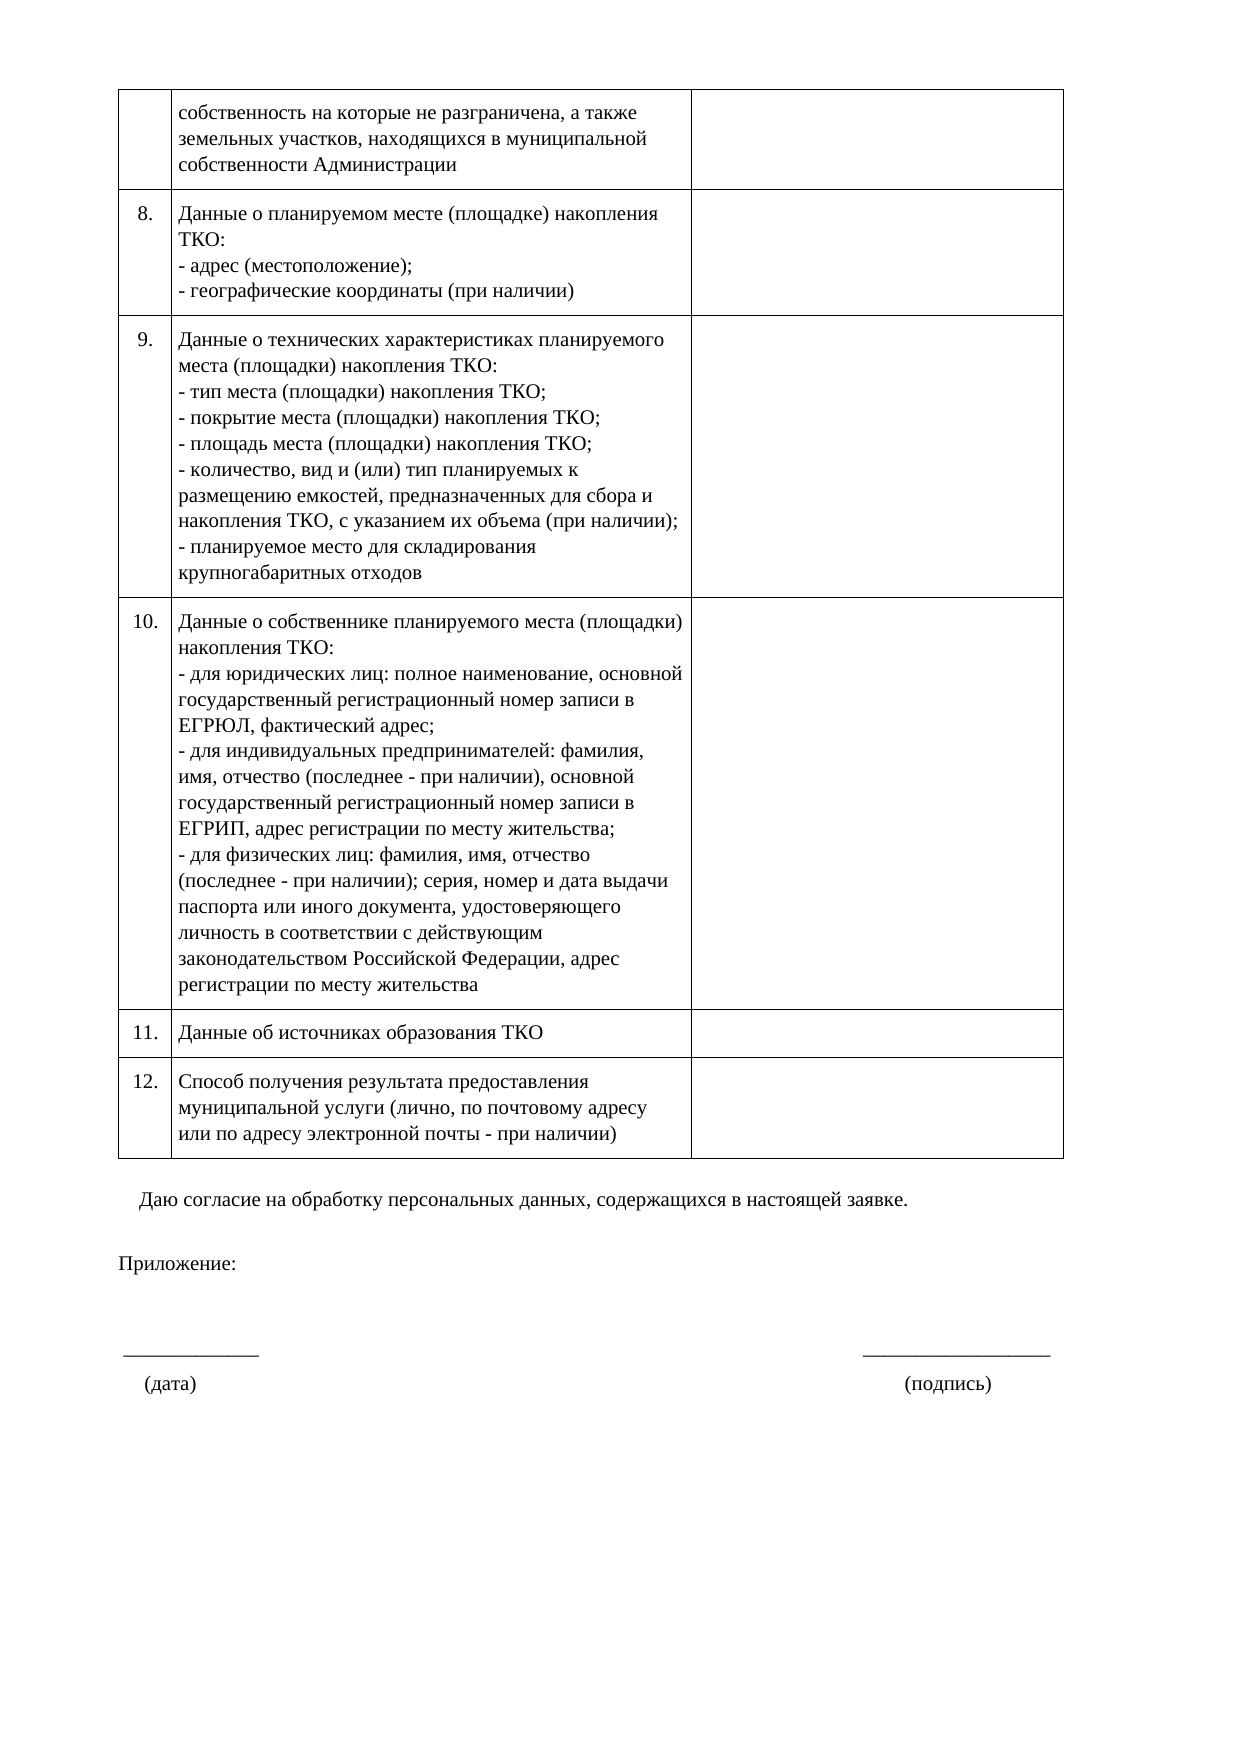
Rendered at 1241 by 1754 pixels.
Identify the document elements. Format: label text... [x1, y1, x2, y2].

subtitle Приложение: [118, 1251, 1152, 1275]
table_cell Данные об источниках образования ТКО [172, 1010, 691, 1057]
table_cell Способ получения результата предоставления муниципальной услуги (лично, по почтовому адресу или по адресу электронной почты - при наличии) [172, 1058, 691, 1157]
table_cell [692, 90, 1063, 189]
table_cell Данные о собственнике планируемого места (площадки) накопления ТКО: - для юридических лиц: полное наименование, основной государственный регистрационный номер записи в ЕГРЮЛ, фактический адрес; - для индивидуальных предпринимателей: фамилия, имя, отчество (последнее - при наличии), основной государственный регистрационный номер записи в ЕГРИП, адрес регистрации по месту жительства; - для физических лиц: фамилия, имя, отчество (последнее - при наличии); серия, номер и дата выдачи паспорта или иного документа, удостоверяющего личность в соответствии с действующим законодательством Российской Федерации, адрес регистрации по месту жительства [172, 598, 691, 1009]
table_cell 7. [119, 90, 171, 189]
table_cell Данные о планируемом месте (площадке) накопления ТКО: - адрес (местоположение); - географические координаты (при наличии) [172, 190, 691, 315]
table_cell [692, 190, 1063, 315]
subtitle _____________ __________________ [118, 1335, 1152, 1359]
table_cell [692, 598, 1063, 1009]
table_cell 8. [119, 190, 171, 315]
table_cell 11. [119, 1010, 171, 1057]
subtitle (дата) (подпись) [118, 1371, 1152, 1395]
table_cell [172, 90, 691, 189]
table_cell 9. [119, 316, 171, 597]
subtitle Даю согласие на обработку персональных данных, содержащихся в настоящей заявке. [118, 1187, 1152, 1211]
table_cell 10. [119, 598, 171, 1009]
table_cell Данные о технических характеристиках планируемого места (площадки) накопления ТКО: - тип места (площадки) накопления ТКО; - покрытие места (площадки) накопления ТКО; - площадь места (площадки) накопления ТКО; - количество, вид и (или) тип планируемых к размещению емкостей, предназначенных для сбора и накопления ТКО, с указанием их объема (при наличии); - планируемое место для складирования крупногабаритных отходов [172, 316, 691, 597]
table_cell 12. [119, 1058, 171, 1157]
table_cell [692, 1058, 1063, 1157]
table_cell [692, 316, 1063, 597]
table_cell [692, 1010, 1063, 1057]
